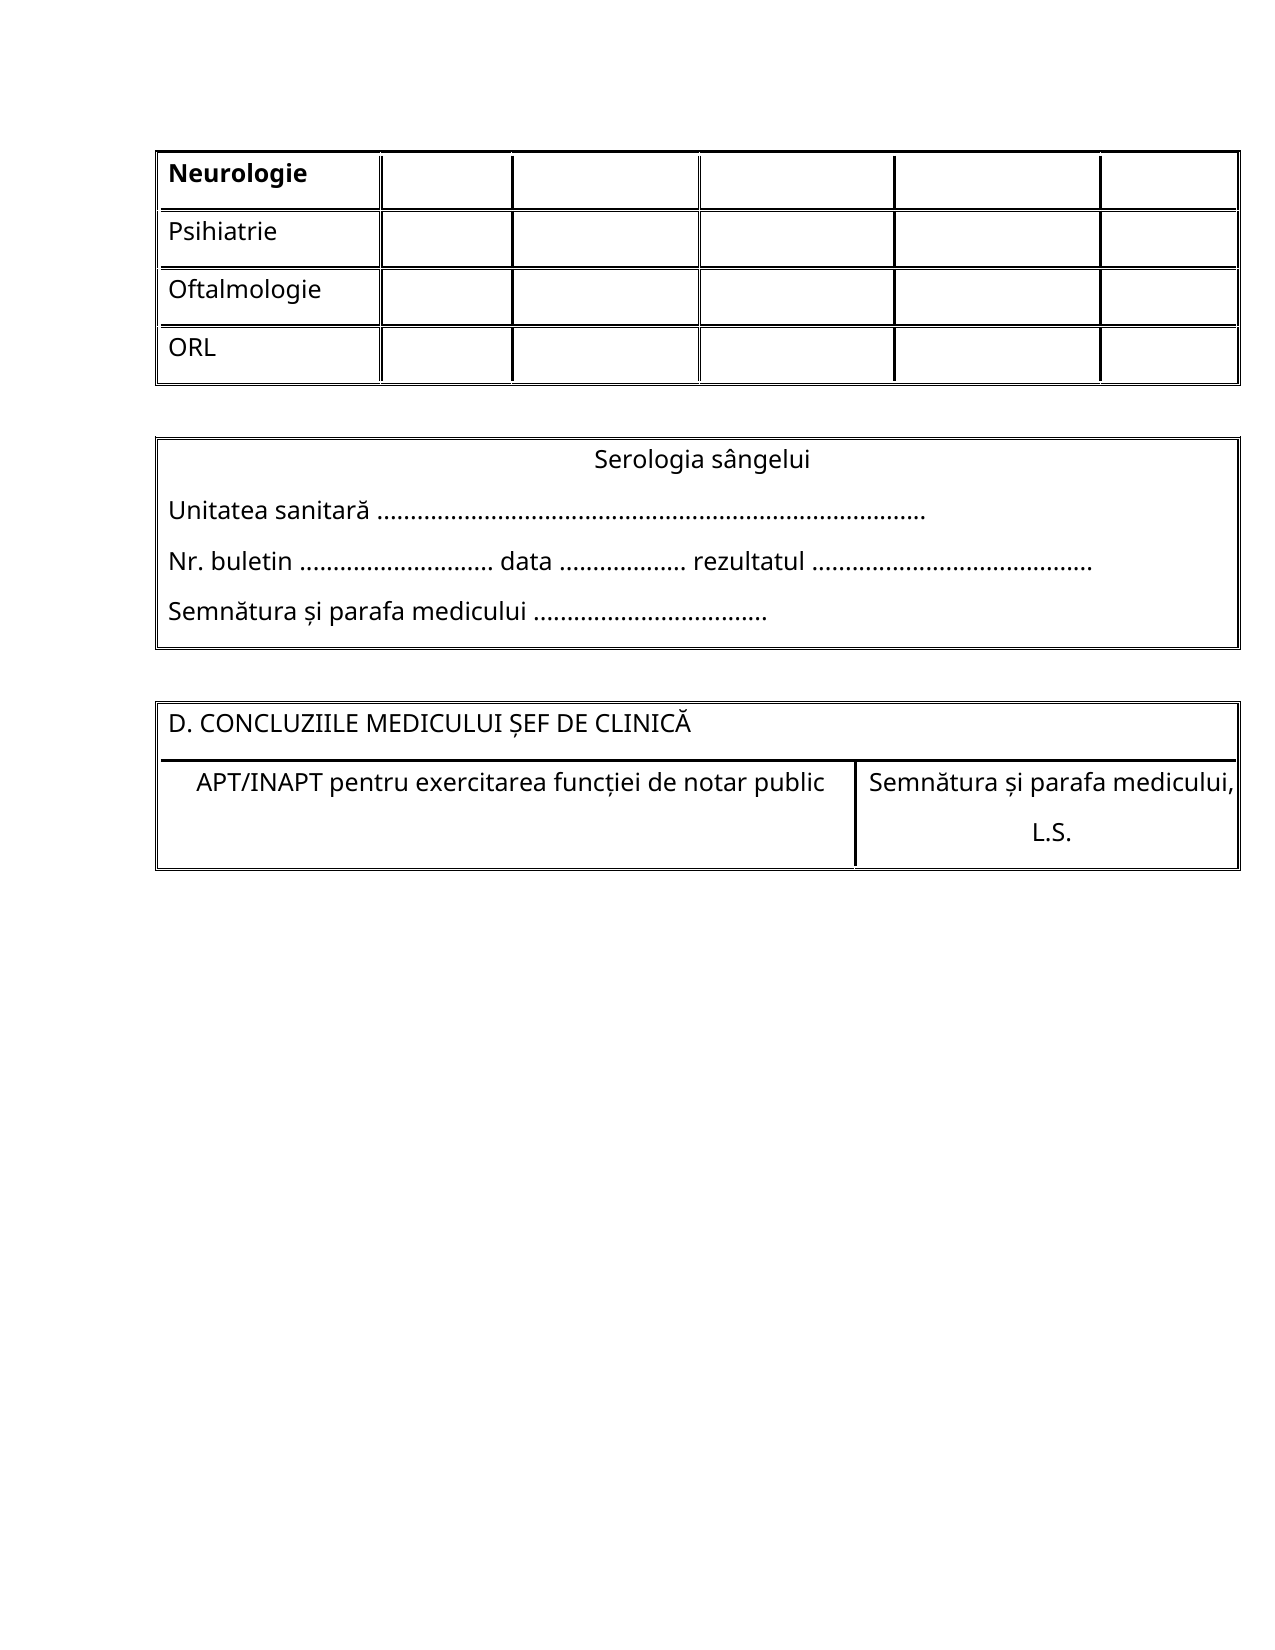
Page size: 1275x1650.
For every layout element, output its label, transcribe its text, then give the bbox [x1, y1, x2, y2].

table_cell [701, 212, 893, 266]
table_cell APT/INAPT pentru exercitarea funcției de notar public [158, 759, 855, 868]
table_cell [894, 153, 1100, 208]
table_cell [1102, 266, 1238, 324]
table_cell Neurologie [158, 152, 381, 208]
table_cell [894, 328, 1100, 382]
table_cell [381, 328, 512, 382]
table_header D. CONCLUZIILE MEDICULUI ȘEF DE CLINICĂ [158, 704, 1237, 759]
table_cell [383, 212, 511, 266]
table_cell [514, 270, 698, 324]
table_cell [1102, 208, 1238, 266]
table_header Serologia sângelui Unitatea sanitară .................................................................................. Nr. buletin ............................. data ................... rezultatul .......................................... Semnătura și parafa medicului ................................... [158, 440, 1237, 647]
table_cell Psihiatrie [158, 208, 379, 266]
table_cell [512, 328, 699, 382]
table_cell ORL [158, 324, 381, 382]
table_cell [1100, 153, 1237, 208]
table_cell [700, 153, 894, 208]
table_cell [701, 270, 893, 324]
table_cell Oftalmologie [158, 266, 379, 324]
table_cell Semnătura și parafa medicului, L.S. [855, 759, 1237, 868]
table_cell [383, 270, 511, 324]
table_cell [512, 153, 699, 208]
table_cell [896, 270, 1099, 324]
table_cell [514, 212, 698, 266]
table_cell [700, 328, 894, 382]
table_cell [381, 152, 512, 208]
table_cell [1100, 324, 1238, 382]
table_cell [896, 212, 1099, 266]
